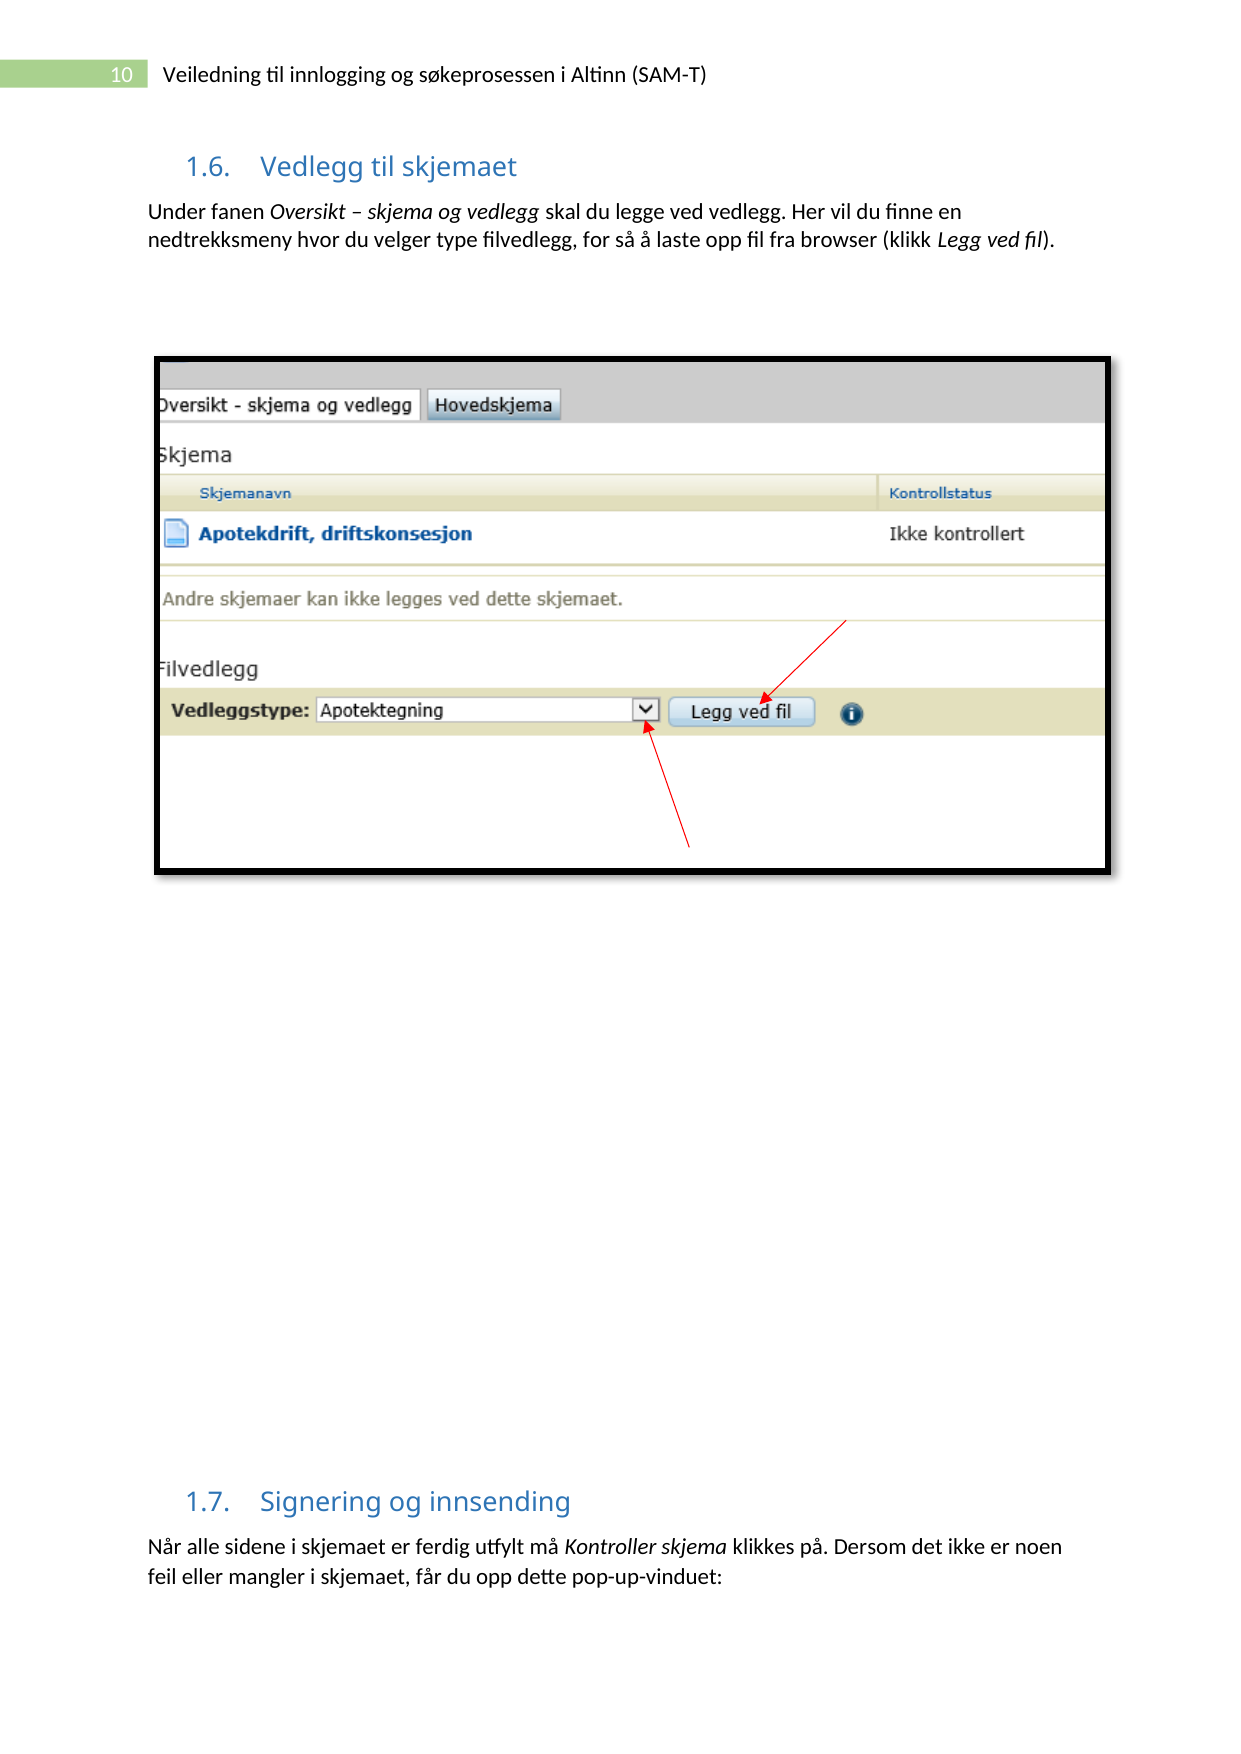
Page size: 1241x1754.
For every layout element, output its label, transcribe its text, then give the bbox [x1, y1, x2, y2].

text Under fanen Oversikt – skjema og vedlegg skal du legge ved vedlegg. Her vil du finne en nedtrekksmeny hvor du velger type filvedlegg, for så å laste opp fil fra browser (klikk Legg ved fil). [148, 197, 1093, 253]
text Når alle sidene i skjemaet er ferdig utfylt må Kontroller skjema klikkes på. Dersom det ikke er noen feil eller mangler i skjemaet, får du opp dette pop-up-vinduet: [148, 1532, 1093, 1591]
list Vedlegg til skjemaet [185, 148, 1093, 184]
picture [160, 362, 1105, 868]
list Signering og innsending [185, 1483, 1093, 1520]
